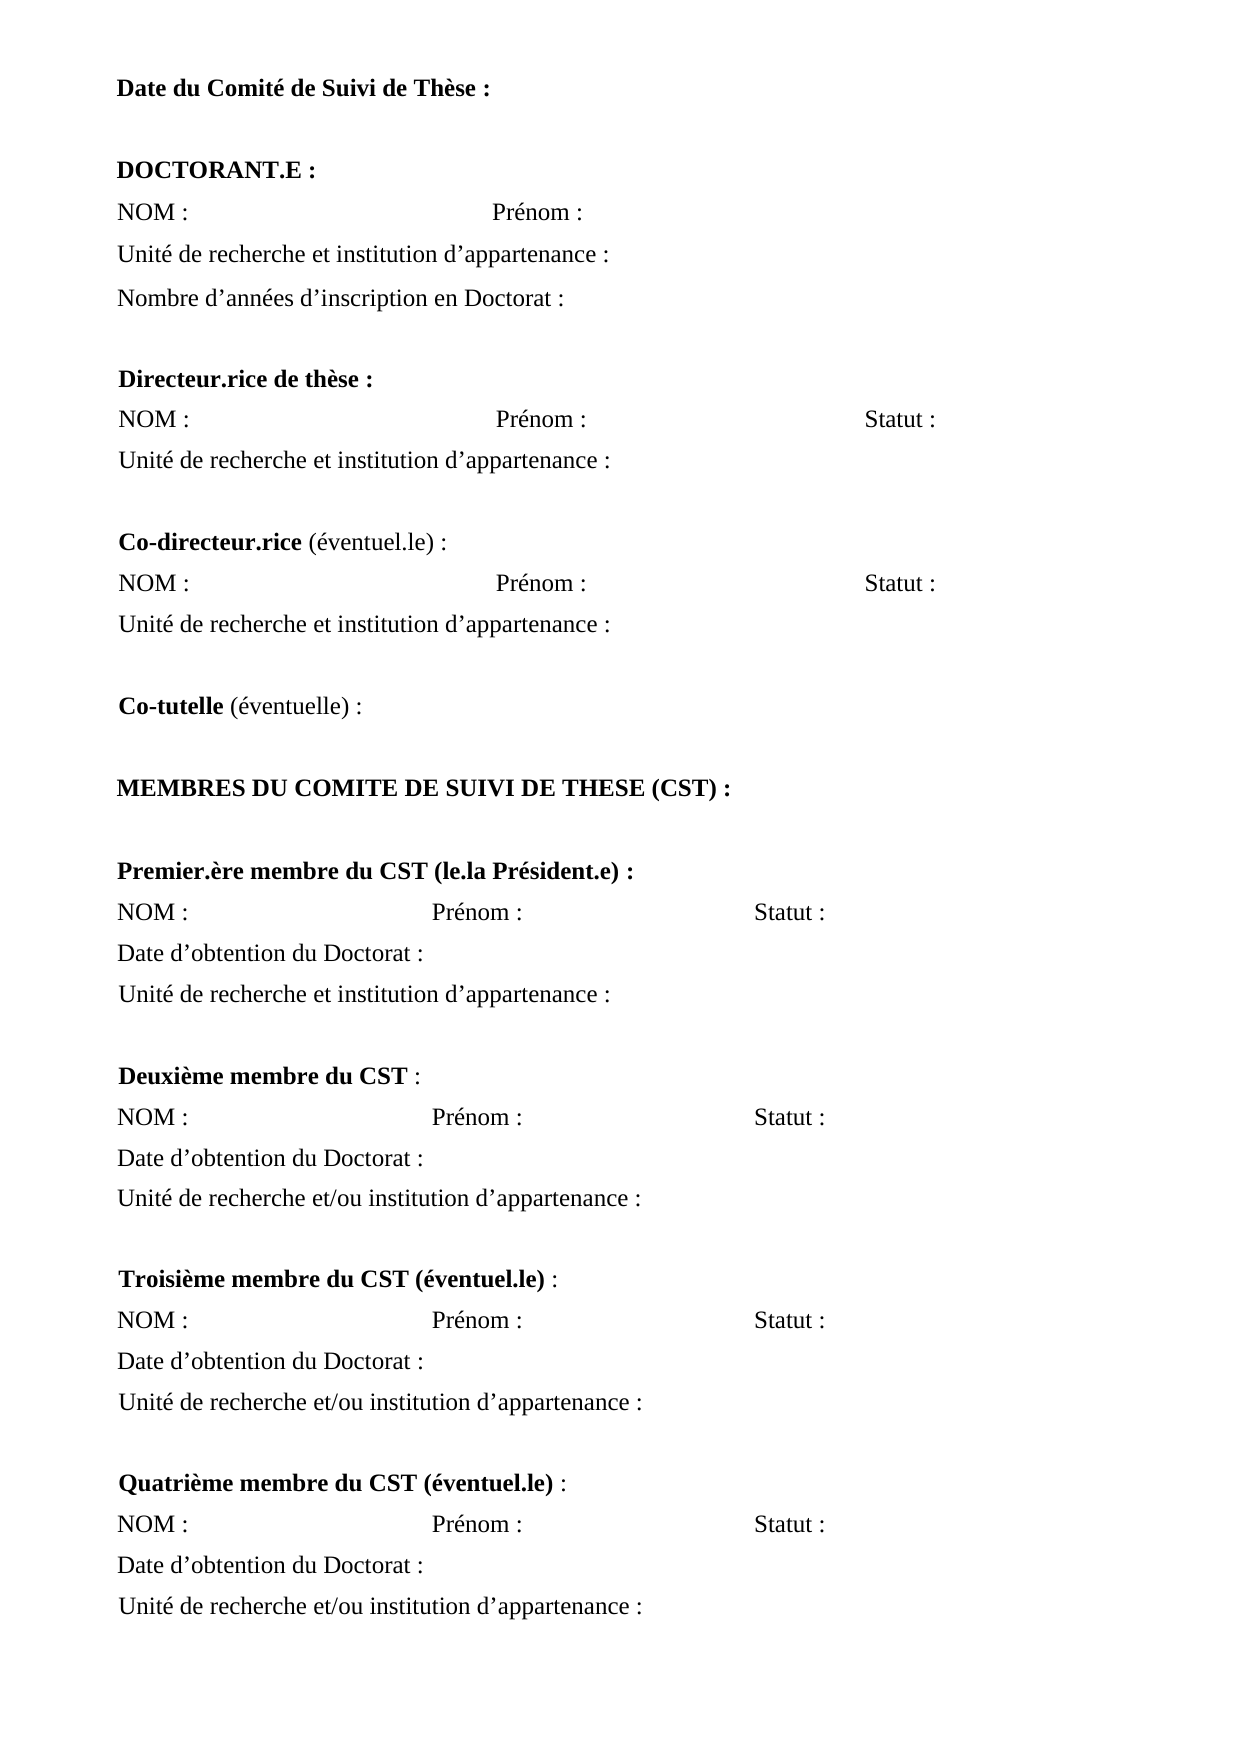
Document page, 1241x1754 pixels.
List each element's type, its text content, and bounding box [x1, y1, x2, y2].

text Date d’obtention du Doctorat : [117, 1346, 1123, 1375]
text Unité de recherche et/ou institution d’appartenance : [118, 1591, 1123, 1620]
text Unité de recherche et institution d’appartenance : [118, 609, 1123, 637]
text Nombre d’années d’inscription en Doctorat : [117, 283, 1123, 311]
text Date d’obtention du Doctorat : [117, 938, 1123, 967]
text Directeur.rice de thèse : [118, 364, 1123, 392]
text Co-tutelle (éventuelle) : [118, 691, 1123, 719]
text Unité de recherche et institution d’appartenance : [118, 445, 1123, 474]
text MEMBRES DU COMITE DE SUIVI DE THESE (CST) : [116, 773, 1123, 802]
text Co-directeur.rice (éventuel.le) : [118, 527, 1123, 556]
text Unité de recherche et/ou institution d’appartenance : [118, 1387, 1123, 1416]
text Premier.ère membre du CST (le.la Président.e) : [117, 856, 1123, 885]
text Date d’obtention du Doctorat : [117, 1550, 1123, 1579]
text DOCTORANT.E : [116, 155, 1123, 184]
text Date d’obtention du Doctorat : [117, 1143, 1123, 1171]
text Troisième membre du CST (éventuel.le) : [118, 1264, 1123, 1293]
text NOM : Prénom : Statut : [117, 1509, 1123, 1538]
text NOM : Prénom : Statut : [117, 897, 1123, 926]
text NOM : Prénom : Statut : [118, 568, 1123, 597]
text Quatrième membre du CST (éventuel.le) : [118, 1468, 1123, 1497]
text Unité de recherche et institution d’appartenance : [117, 239, 1123, 268]
text Deuxième membre du CST : [118, 1061, 1123, 1089]
text Date du Comité de Suivi de Thèse : [116, 73, 1123, 102]
text Unité de recherche et institution d’appartenance : [118, 979, 1123, 1008]
text NOM : Prénom : [117, 197, 1123, 225]
text NOM : Prénom : Statut : [118, 404, 1123, 433]
text NOM : Prénom : Statut : [117, 1306, 1123, 1334]
text NOM : Prénom : Statut : [117, 1102, 1123, 1131]
text Unité de recherche et/ou institution d’appartenance : [117, 1183, 1123, 1212]
